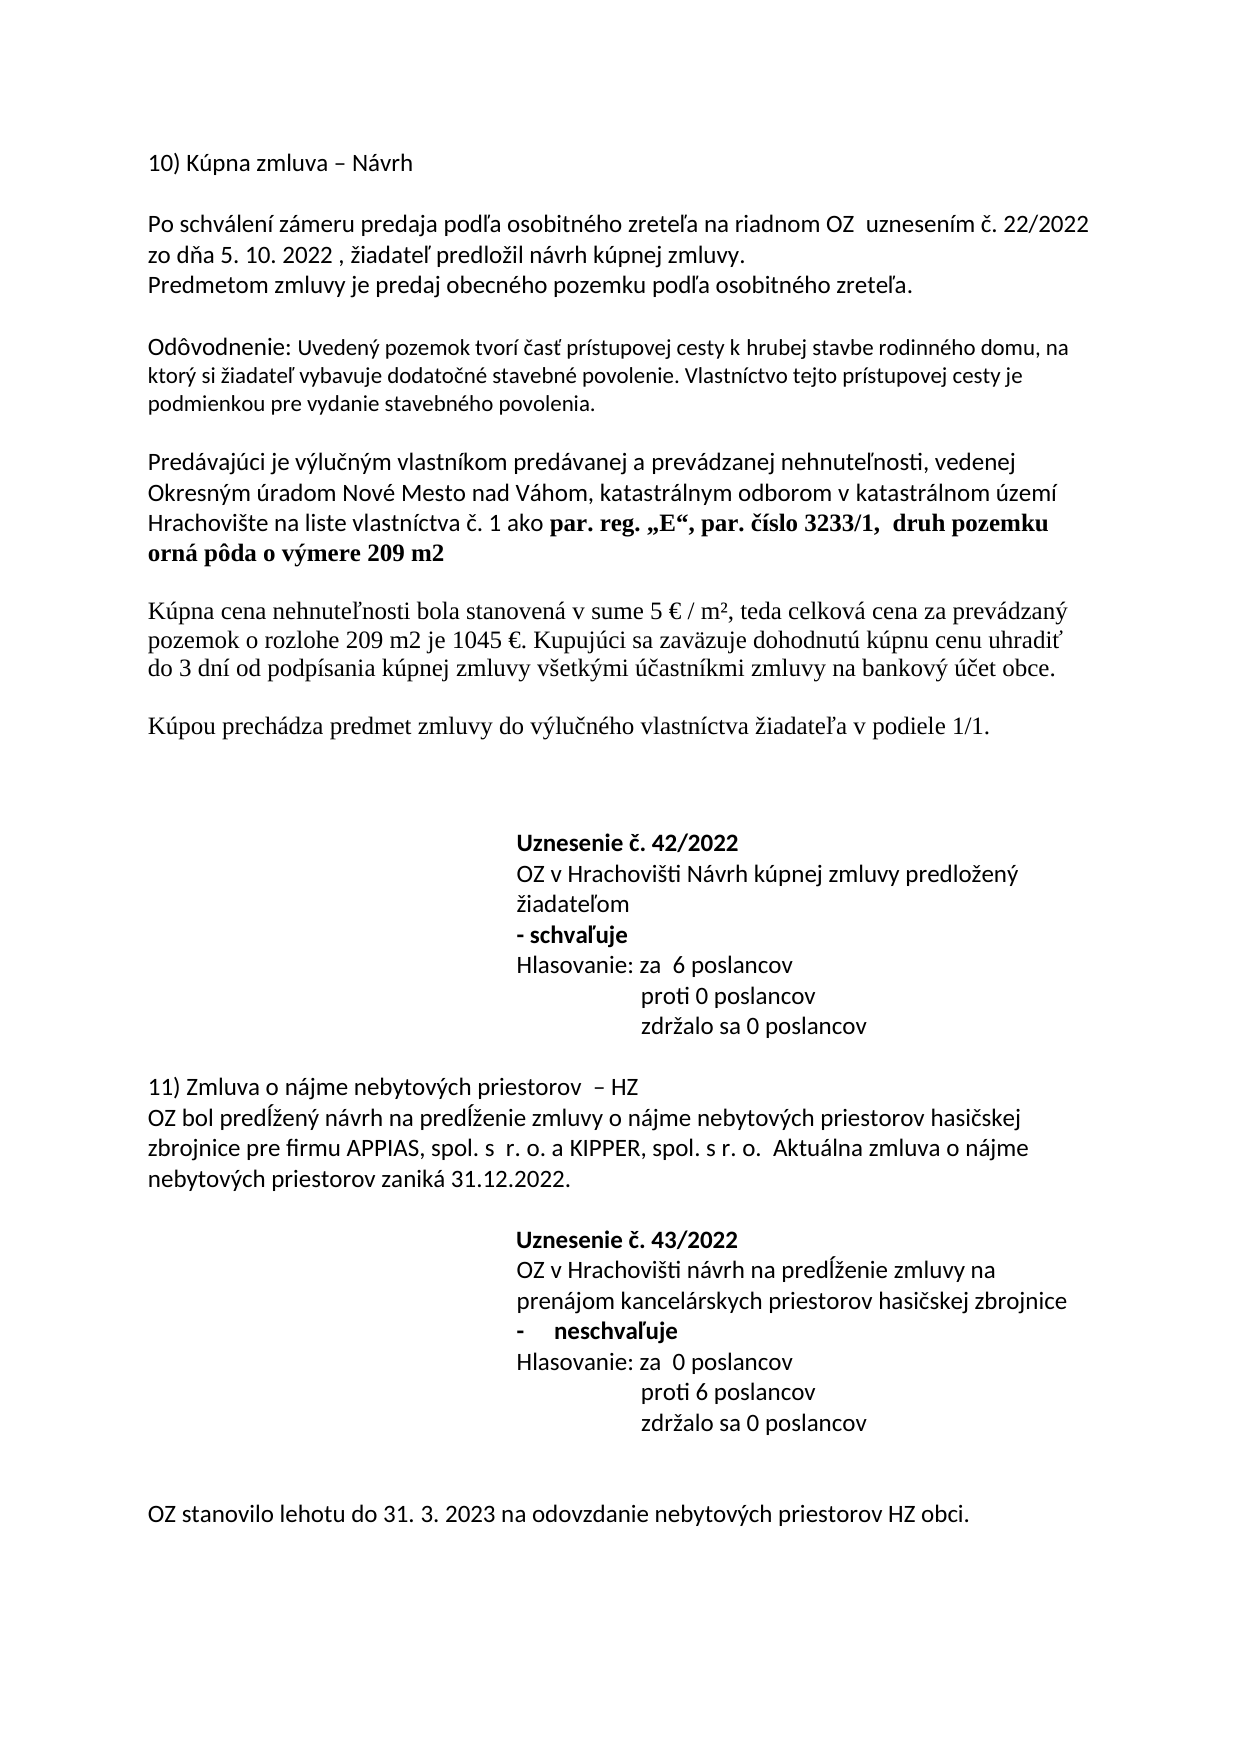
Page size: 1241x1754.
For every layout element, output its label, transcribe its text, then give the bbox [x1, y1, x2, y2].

text Uznesenie č. 43/2022 [369, 1224, 1093, 1254]
text Kúpou prechádza predmet zmluvy do výlučného vlastníctva žiadateľa v podiele 1/1. [148, 711, 1093, 740]
text Odôvodnenie: Uvedený pozemok tvorí časť prístupovej cesty k hrubej stavbe rodinného domu, na ktorý si žiadateľ vybavuje dodatočné stavebné povolenie. Vlastníctvo tejto prístupovej cesty je podmienkou pre vydanie stavebného povolenia. [148, 331, 1093, 417]
text Predávajúci je výlučným vlastníkom predávanej a prevádzanej nehnuteľnosti, vedenej Okresným úradom Nové Mesto nad Váhom, katastrálnym odborom v katastrálnom území Hrachovište na liste vlastníctva č. 1 ako par. reg. „E“, par. číslo 3233/1, druh pozemku orná pôda o výmere 209 m2 [148, 446, 1093, 567]
text 11) Zmluva o nájme nebytových priestorov – HZ [148, 1071, 1093, 1102]
text OZ stanovilo lehotu do 31. 3. 2023 na odovzdanie nebytových priestorov HZ obci. [148, 1499, 1093, 1529]
text Hlasovanie: za 0 poslancov [443, 1346, 1093, 1377]
text 10) Kúpna zmluva – Návrh [148, 148, 1093, 178]
list neschvaľuje [516, 1316, 1093, 1346]
text proti 6 poslancov [443, 1377, 1093, 1407]
text OZ bol predĺžený návrh na predĺženie zmluvy o nájme nebytových priestorov hasičskej zbrojnice pre firmu APPIAS, spol. s r. o. a KIPPER, spol. s r. o. Aktuálna zmluva o nájme nebytových priestorov zaniká 31.12.2022. [148, 1102, 1093, 1193]
text proti 0 poslancov [443, 980, 1093, 1010]
text Uznesenie č. 42/2022 [148, 827, 1093, 858]
text Po schválení zámeru predaja podľa osobitného zreteľa na riadnom OZ uznesením č. 22/2022 zo dňa 5. 10. 2022 , žiadateľ predložil návrh kúpnej zmluvy. [148, 209, 1093, 270]
text - schvaľuje [443, 919, 1093, 949]
text Predmetom zmluvy je predaj obecného pozemku podľa osobitného zreteľa. [148, 270, 1093, 300]
text OZ v Hrachovišti návrh na predĺženie zmluvy na prenájom kancelárskych priestorov hasičskej zbrojnice [516, 1254, 1093, 1316]
text zdržalo sa 0 poslancov [590, 1010, 1093, 1041]
text zdržalo sa 0 poslancov [590, 1407, 1093, 1438]
text OZ v Hrachovišti Návrh kúpnej zmluvy predložený žiadateľom [516, 858, 1093, 919]
text Hlasovanie: za 6 poslancov [148, 949, 1093, 980]
text Kúpna cena nehnuteľnosti bola stanovená v sume 5 € / m², teda celková cena za prevádzaný pozemok o rozlohe 209 m2 je 1045 €. Kupujúci sa zaväzuje dohodnutú kúpnu cenu uhradiť do 3 dní od podpísania kúpnej zmluvy všetkými účastníkmi zmluvy na bankový účet obce. [148, 596, 1093, 682]
